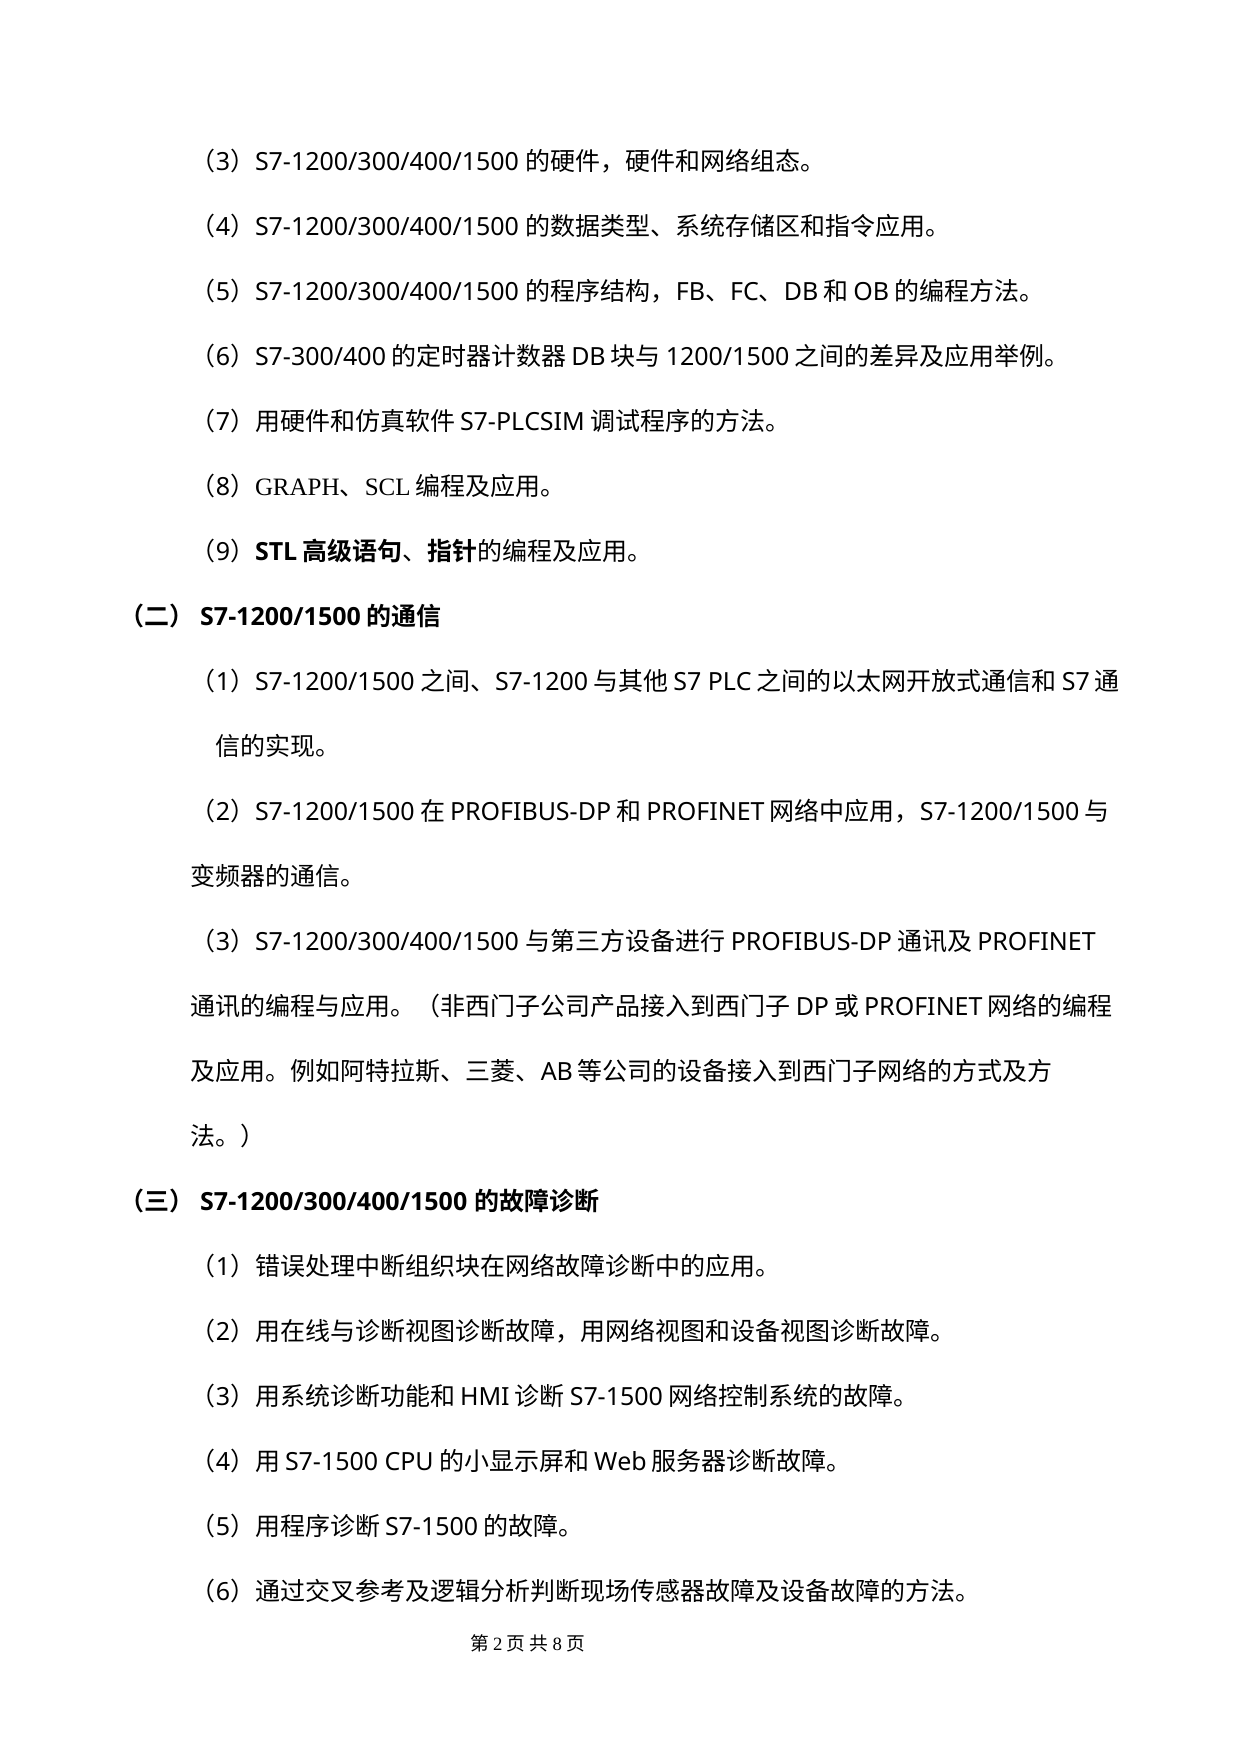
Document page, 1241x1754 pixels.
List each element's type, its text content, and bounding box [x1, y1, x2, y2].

text （5）S7-1200/300/400/1500 的程序结构，FB、FC、DB和OB的编程方法。 [191, 257, 1121, 322]
text （6）通过交叉参考及逻辑分析判断现场传感器故障及设备故障的方法。 [191, 1557, 1121, 1622]
text （1）错误处理中断组织块在网络故障诊断中的应用。 [191, 1232, 1121, 1297]
text （8）GRAPH、SCL编程及应用。 [191, 452, 1121, 517]
text （5）用程序诊断S7-1500的故障。 [191, 1492, 1121, 1557]
text （4）用S7-1500 CPU的小显示屏和Web服务器诊断故障。 [191, 1427, 1121, 1492]
text （3）S7-1200/300/400/1500 的硬件，硬件和网络组态。 [191, 127, 1121, 192]
text （7）用硬件和仿真软件S7-PLCSIM调试程序的方法。 [191, 387, 1121, 452]
text （4）S7-1200/300/400/1500 的数据类型、系统存储区和指令应用。 [191, 192, 1121, 257]
text （3）用系统诊断功能和HMI诊断S7-1500网络控制系统的故障。 [191, 1362, 1121, 1427]
text （9）STL高级语句、指针的编程及应用。 [191, 517, 1121, 582]
text （三） S7-1200/300/400/1500 的故障诊断 [119, 1167, 1121, 1232]
text （二） S7-1200/1500的通信 [119, 582, 1121, 647]
text （3）S7-1200/300/400/1500 与第三方设备进行PROFIBUS-DP通讯及PROFINET通讯的编程与应用。（非西门子公司产品接入到西门子DP或PROFINET网络的编程及应用。例如阿特拉斯、三菱、AB等公司的设备接入到西门子网络的方式及方法。） [191, 907, 1121, 1167]
text （2）用在线与诊断视图诊断故障，用网络视图和设备视图诊断故障。 [191, 1297, 1121, 1362]
text （6）S7-300/400的定时器计数器DB块与1200/1500之间的差异及应用举例。 [191, 322, 1121, 387]
text （2）S7-1200/1500在PROFIBUS-DP和PROFINET网络中应用，S7-1200/1500与变频器的通信。 [191, 777, 1121, 907]
text （1）S7-1200/1500之间、S7-1200与其他S7 PLC之间的以太网开放式通信和S7通信的实现。 [191, 647, 1121, 777]
